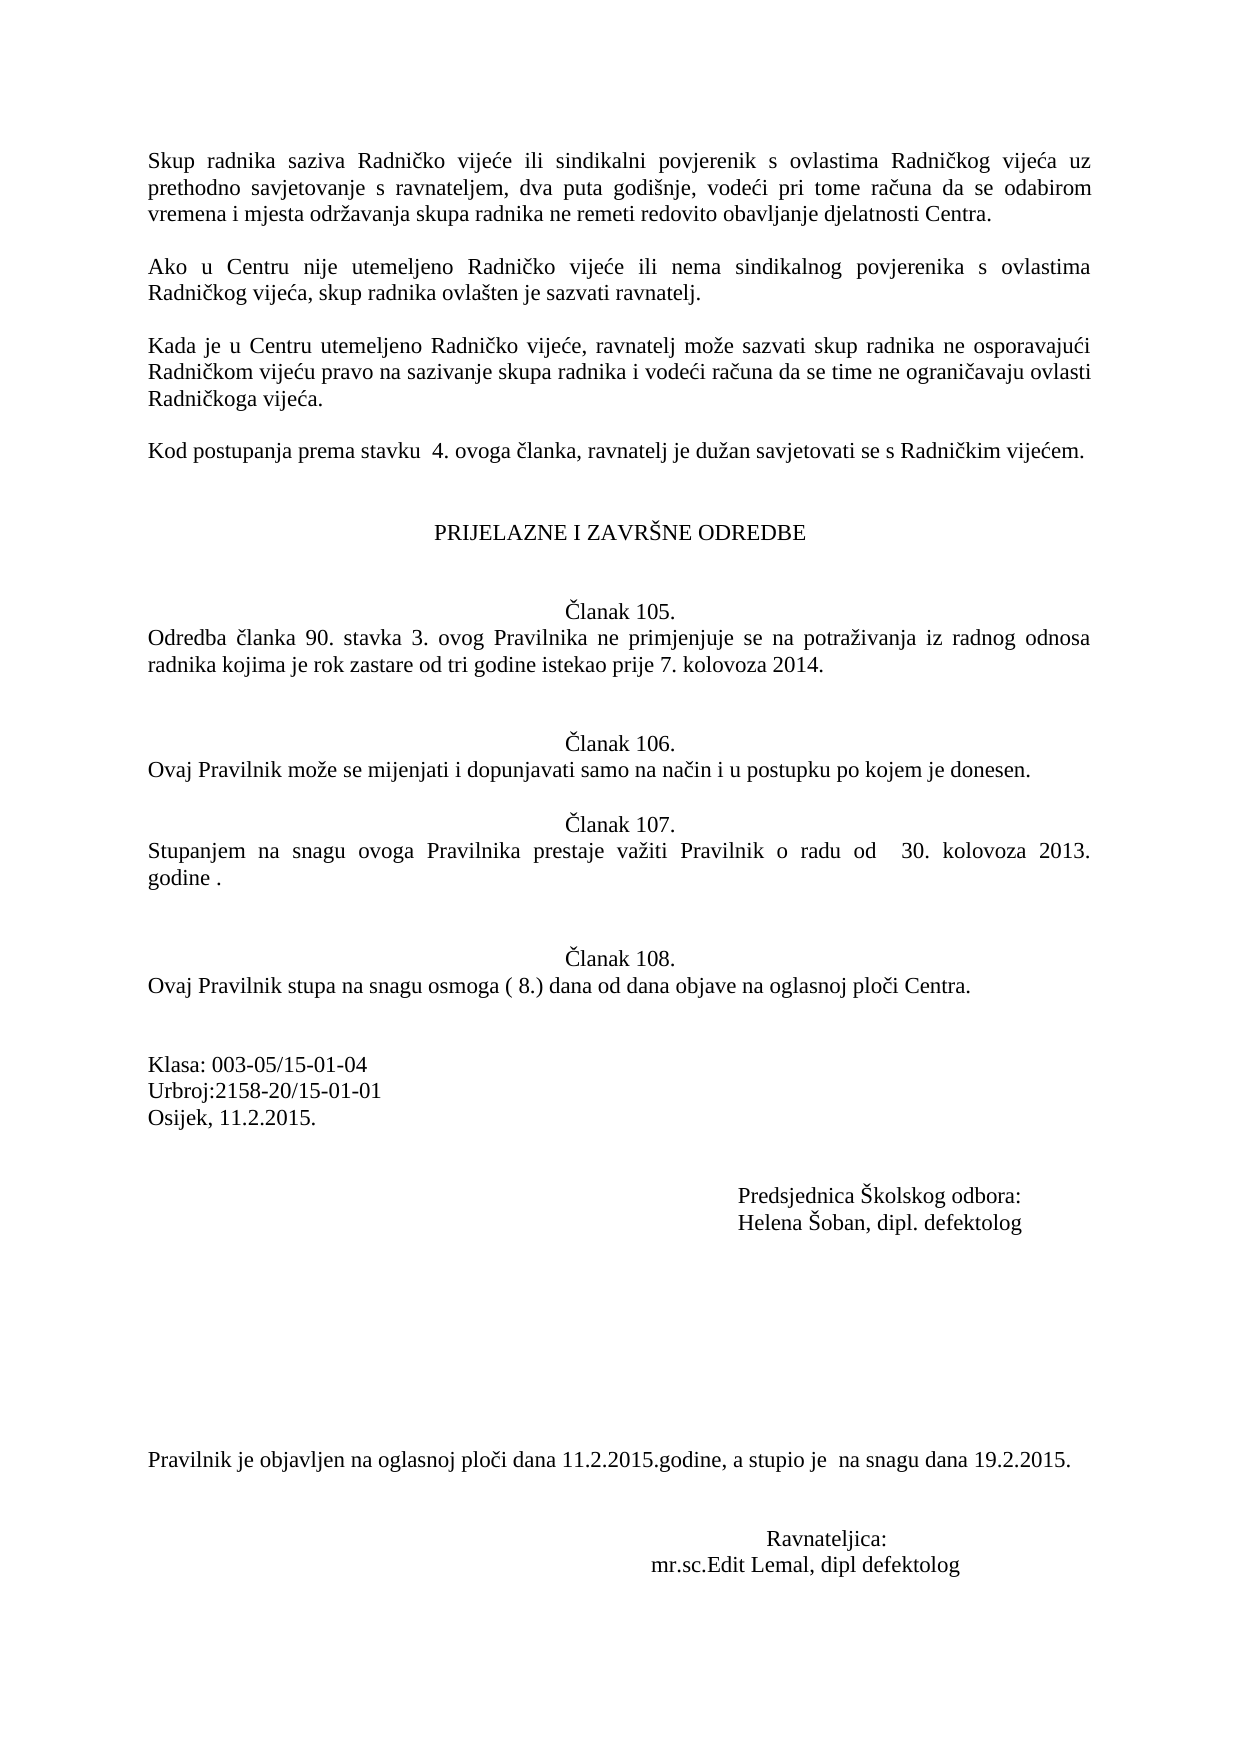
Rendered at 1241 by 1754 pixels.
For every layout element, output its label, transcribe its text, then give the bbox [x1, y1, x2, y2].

text Članak 107. [148, 811, 1093, 838]
text Kada je u Centru utemeljeno Radničko vijeće, ravnatelj može sazvati skup radnika ne osporavajući Radničkom vijeću pravo na sazivanje skupa radnika i vodeći računa da se time ne ograničavaju ovlasti Radničkoga vijeća. [148, 332, 1093, 411]
text Ovaj Pravilnik može se mijenjati i dopunjavati samo na način i u postupku po kojem je donesen. [148, 756, 1093, 782]
text Predsjednica Školskog odbora: [738, 1183, 1093, 1209]
text Članak 105. [148, 598, 1093, 624]
text Članak 108. [148, 945, 1093, 972]
text Članak 106. [148, 730, 1093, 756]
text Ako u Centru nije utemeljeno Radničko vijeće ili nema sindikalnog povjerenika s ovlastima Radničkog vijeća, skup radnika ovlašten je sazvati ravnatelj. [148, 253, 1093, 306]
text Osijek, 11.2.2015. [148, 1103, 1093, 1130]
subtitle PRIJELAZNE I ZAVRŠNE ODREDBE [148, 519, 1093, 545]
text mr.sc.Edit Lemal, dipl defektolog [148, 1552, 1093, 1578]
text Odredba članka 90. stavka 3. ovog Pravilnika ne primjenjuje se na potraživanja iz radnog odnosa radnika kojima je rok zastare od tri godine istekao prije 7. kolovoza 2014. [148, 624, 1093, 677]
text Skup radnika saziva Radničko vijeće ili sindikalni povjerenik s ovlastima Radničkog vijeća uz prethodno savjetovanje s ravnateljem, dva puta godišnje, vodeći pri tome računa da se odabirom vremena i mjesta održavanja skupa radnika ne remeti redovito obavljanje djelatnosti Centra. [148, 148, 1093, 227]
text Kod postupanja prema stavku 4. ovoga članka, ravnatelj je dužan savjetovati se s Radničkim vijećem. [148, 437, 1093, 464]
text Urbroj:2158-20/15-01-01 [148, 1077, 1093, 1103]
text Ravnateljica: [738, 1525, 1093, 1552]
text Pravilnik je objavljen na oglasnoj ploči dana 11.2.2015.godine, a stupio je na snagu dana 19.2.2015. [148, 1446, 1093, 1472]
text Ovaj Pravilnik stupa na snagu osmoga ( 8.) dana od dana objave na oglasnoj ploči Centra. [148, 972, 1093, 998]
text Helena Šoban, dipl. defektolog [738, 1209, 1093, 1235]
text Klasa: 003-05/15-01-04 [148, 1051, 1093, 1077]
text Stupanjem na snagu ovoga Pravilnika prestaje važiti Pravilnik o radu od 30. kolovoza 2013. godine . [148, 838, 1093, 890]
